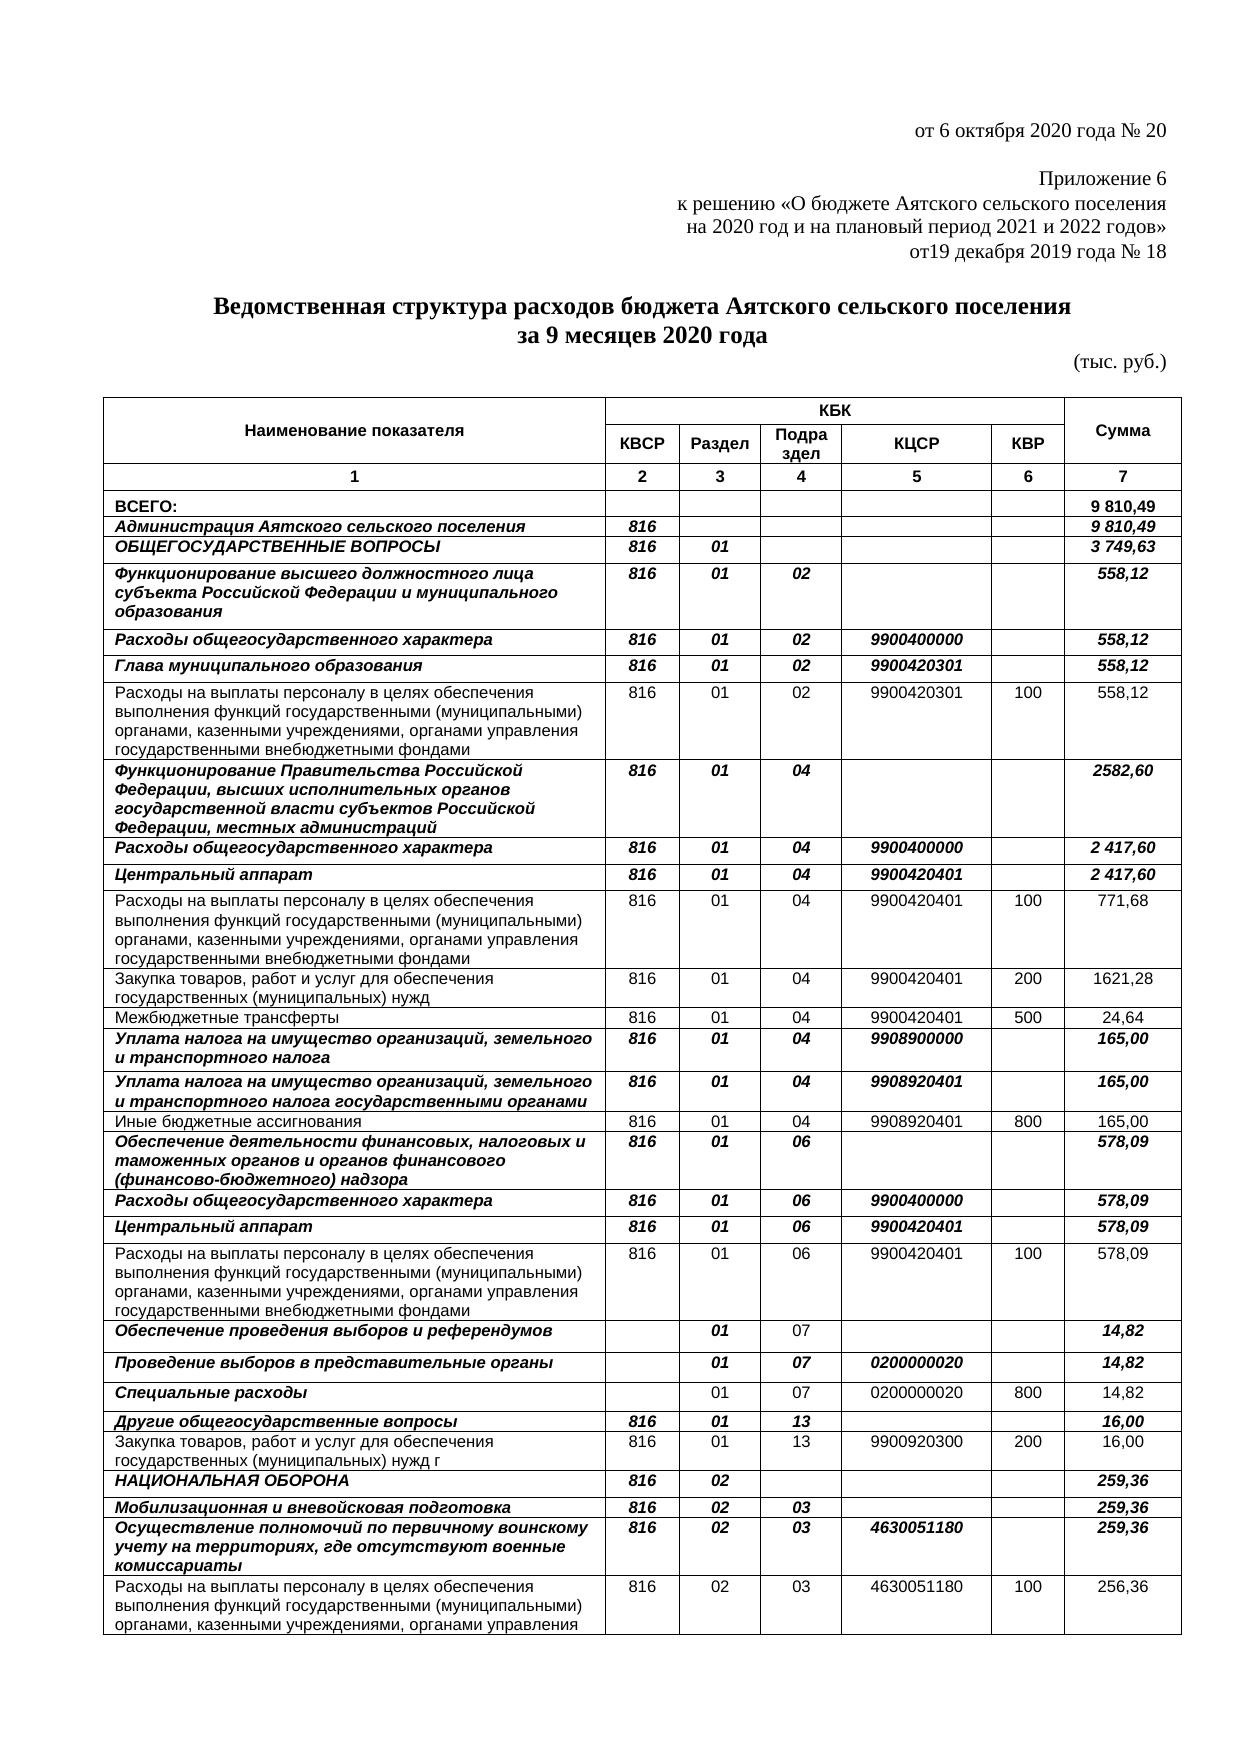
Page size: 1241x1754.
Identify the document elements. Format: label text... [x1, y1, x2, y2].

table_cell 02 [680, 1518, 760, 1575]
table_cell 16,00 [1065, 1432, 1181, 1470]
table_cell 816 [606, 1112, 679, 1131]
table_cell [992, 630, 1064, 655]
table_cell 9900420301 [842, 656, 991, 682]
table_cell 01 [680, 1029, 760, 1071]
table_cell [606, 1353, 679, 1382]
table_cell [842, 564, 991, 628]
table_cell [992, 1132, 1064, 1189]
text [118, 214, 1167, 238]
table_cell 02 [680, 1498, 760, 1517]
table_cell 816 [606, 1412, 679, 1431]
table_cell 816 [606, 517, 679, 536]
table_cell Межбюджетные трансферты [104, 1008, 605, 1027]
table_cell 816 [606, 630, 679, 655]
table_cell НАЦИОНАЛЬНАЯ ОБОРОНА [104, 1471, 605, 1497]
table_cell 558,12 [1065, 630, 1181, 655]
table_cell Уплата налога на имущество организаций, земельного и транспортного налога [104, 1029, 605, 1071]
table_cell 259,36 [1065, 1498, 1181, 1517]
table_cell 2 417,60 [1065, 865, 1181, 890]
table_cell [992, 1518, 1064, 1575]
table_cell 01 [680, 630, 760, 655]
table_cell 816 [606, 1029, 679, 1071]
table_cell 816 [606, 891, 679, 968]
table_cell КВР [992, 425, 1064, 463]
table_cell 02 [680, 1471, 760, 1497]
table_cell 2582,60 [1065, 760, 1181, 837]
table_cell 14,82 [1065, 1321, 1181, 1352]
table_cell 04 [761, 1008, 841, 1027]
table_cell 816 [606, 1498, 679, 1517]
table_cell 816 [606, 865, 679, 890]
table_cell 256,36 [1065, 1576, 1181, 1634]
table_cell Осуществление полномочий по первичному воинскому учету на территориях, где отсутствуют военные комиссариаты [104, 1518, 605, 1575]
table_cell 816 [606, 1576, 679, 1634]
table_cell 01 [680, 760, 760, 837]
table_header КБК [606, 398, 1064, 423]
table_cell 04 [761, 1072, 841, 1111]
table_cell 01 [680, 838, 760, 863]
table_cell [606, 491, 679, 516]
table_cell [842, 1498, 991, 1517]
table_cell ВСЕГО: [104, 491, 605, 516]
table_cell 01 [680, 865, 760, 890]
table_cell 558,12 [1065, 683, 1181, 759]
table_cell 07 [761, 1383, 841, 1411]
table_cell 04 [761, 838, 841, 863]
table_cell 816 [606, 1132, 679, 1189]
table_cell 6 [992, 464, 1064, 489]
table_cell [992, 1353, 1064, 1382]
table_cell [761, 491, 841, 516]
text от 6 октября 2020 года № 20 [118, 118, 1167, 142]
table_cell 01 [680, 891, 760, 968]
table_cell 03 [761, 1498, 841, 1517]
table_cell 165,00 [1065, 1072, 1181, 1111]
table_cell [842, 760, 991, 837]
table_cell Администрация Аятского сельского поселения [104, 517, 605, 536]
table_cell 01 [680, 564, 760, 628]
table_cell 07 [761, 1353, 841, 1382]
text к решению «О бюджете Аятского сельского поселения [118, 190, 1167, 214]
table_cell 816 [606, 1471, 679, 1497]
table_cell 02 [761, 683, 841, 759]
table_cell 100 [992, 1244, 1064, 1320]
table_cell [992, 1072, 1064, 1111]
table_cell Раздел [680, 425, 760, 463]
table_cell [992, 760, 1064, 837]
table_cell 816 [606, 564, 679, 628]
table_cell 816 [606, 1008, 679, 1027]
table_cell 01 [680, 1190, 760, 1216]
table_cell 14,82 [1065, 1383, 1181, 1411]
table_cell 06 [761, 1244, 841, 1320]
table_cell 1621,28 [1065, 969, 1181, 1007]
table_cell 01 [680, 1353, 760, 1382]
table_cell 9900400000 [842, 630, 991, 655]
table_cell 800 [992, 1112, 1064, 1131]
table_cell 9 810,49 [1065, 517, 1181, 536]
table_cell 04 [761, 1029, 841, 1071]
table_header Наименование показателя [104, 398, 605, 463]
table_cell 03 [761, 1576, 841, 1634]
table_cell 13 [761, 1412, 841, 1431]
table_cell 4630051180 [842, 1518, 991, 1575]
table_cell Центральный аппарат [104, 1217, 605, 1242]
table_cell 01 [680, 1321, 760, 1352]
table_cell 01 [680, 1008, 760, 1027]
text Приложение 6 [118, 166, 1167, 190]
table_cell [842, 1471, 991, 1497]
table_cell 04 [761, 891, 841, 968]
table_cell 3 749,63 [1065, 537, 1181, 563]
table_cell 02 [761, 630, 841, 655]
table_cell 259,36 [1065, 1518, 1181, 1575]
table_cell 100 [992, 1576, 1064, 1634]
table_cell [104, 1576, 605, 1634]
table_cell 9900420401 [842, 1244, 991, 1320]
table_cell Расходы общегосударственного характера [104, 1190, 605, 1216]
table_cell 816 [606, 1244, 679, 1320]
table_cell 03 [761, 1518, 841, 1575]
table_cell 02 [761, 564, 841, 628]
table_cell 578,09 [1065, 1244, 1181, 1320]
table_cell 200 [992, 1432, 1064, 1470]
table_cell 13 [761, 1432, 841, 1470]
table_cell 4630051180 [842, 1576, 991, 1634]
table_cell 816 [606, 537, 679, 563]
table_cell 816 [606, 683, 679, 759]
table_cell 07 [761, 1321, 841, 1352]
table_cell 5 [842, 464, 991, 489]
table_cell [992, 838, 1064, 863]
table_cell Расходы общегосударственного характера [104, 838, 605, 863]
table_cell 800 [992, 1383, 1064, 1411]
table_cell 578,09 [1065, 1132, 1181, 1189]
table_cell [992, 1412, 1064, 1431]
table_cell [992, 1471, 1064, 1497]
text от19 декабря 2019 года № 18 [118, 238, 1167, 263]
table_cell 9900400000 [842, 1190, 991, 1216]
table_cell [992, 537, 1064, 563]
table_cell 02 [761, 656, 841, 682]
table_cell 816 [606, 969, 679, 1007]
table_cell [842, 517, 991, 536]
table_cell [992, 1498, 1064, 1517]
text (тыс. руб.) [118, 349, 1167, 373]
table_cell 100 [992, 683, 1064, 759]
table_cell Обеспечение проведения выборов и референдумов [104, 1321, 605, 1352]
table_cell 558,12 [1065, 564, 1181, 628]
table_cell 165,00 [1065, 1112, 1181, 1131]
table_cell 558,12 [1065, 656, 1181, 682]
table_cell Центральный аппарат [104, 865, 605, 890]
table_cell 9900420401 [842, 865, 991, 890]
table_cell 816 [606, 1432, 679, 1470]
table_cell [992, 1321, 1064, 1352]
table_cell [992, 1217, 1064, 1242]
text за 9 месяцев 2020 года [118, 320, 1167, 349]
table_cell [761, 537, 841, 563]
table_cell Мобилизационная и вневойсковая подготовка [104, 1498, 605, 1517]
table_cell Подраздел [761, 425, 841, 463]
table_cell Закупка товаров, работ и услуг для обеспечения государственных (муниципальных) нужд г [104, 1432, 605, 1470]
table_cell 01 [680, 1383, 760, 1411]
table_cell 9908920401 [842, 1112, 991, 1131]
table_cell [992, 1190, 1064, 1216]
table_cell Иные бюджетные ассигнования [104, 1112, 605, 1131]
table_cell [842, 491, 991, 516]
table_cell 816 [606, 656, 679, 682]
table_cell 01 [680, 1412, 760, 1431]
table_cell 9900400000 [842, 838, 991, 863]
table_cell 816 [606, 760, 679, 837]
table_cell 9900420401 [842, 969, 991, 1007]
table_cell 02 [680, 1576, 760, 1634]
table_cell 816 [606, 838, 679, 863]
table_cell [606, 1321, 679, 1352]
table_cell [992, 564, 1064, 628]
table_cell 2 417,60 [1065, 838, 1181, 863]
table_cell [761, 517, 841, 536]
table_cell 9900420301 [842, 683, 991, 759]
table_cell 100 [992, 891, 1064, 968]
table_cell 1 [104, 464, 605, 489]
table_cell [842, 1132, 991, 1189]
table_cell 7 [1065, 464, 1181, 489]
table_cell 259,36 [1065, 1471, 1181, 1497]
table_cell 06 [761, 1132, 841, 1189]
table_cell Специальные расходы [104, 1383, 605, 1411]
table_cell 0200000020 [842, 1383, 991, 1411]
table_cell 01 [680, 1217, 760, 1242]
table_cell КВСР [606, 425, 679, 463]
table_cell 9 810,49 [1065, 491, 1181, 516]
table_cell [992, 656, 1064, 682]
table_cell 578,09 [1065, 1190, 1181, 1216]
table_cell [606, 1383, 679, 1411]
table_cell 14,82 [1065, 1353, 1181, 1382]
table_cell 9900920300 [842, 1432, 991, 1470]
table_cell КЦСР [842, 425, 991, 463]
table_cell Расходы общегосударственного характера [104, 630, 605, 655]
table_cell 06 [761, 1217, 841, 1242]
table_cell Проведение выборов в представительные органы [104, 1353, 605, 1382]
table_cell 01 [680, 1244, 760, 1320]
table_cell 3 [680, 464, 760, 489]
table_cell [992, 865, 1064, 890]
table_cell 578,09 [1065, 1217, 1181, 1242]
table_cell 01 [680, 656, 760, 682]
table_cell 9900420401 [842, 1008, 991, 1027]
table_cell [842, 1412, 991, 1431]
text Ведомственная структура расходов бюджета Аятского сельского поселения [118, 291, 1167, 320]
table_cell 04 [761, 1112, 841, 1131]
table_cell [992, 491, 1064, 516]
table_cell [992, 517, 1064, 536]
table_cell 165,00 [1065, 1029, 1181, 1071]
table_cell Закупка товаров, работ и услуг для обеспечения государственных (муниципальных) нужд [104, 969, 605, 1007]
table_cell [680, 491, 760, 516]
table_cell 01 [680, 1112, 760, 1131]
table_cell 01 [680, 969, 760, 1007]
table_cell [680, 517, 760, 536]
table_cell Обеспечение деятельности финансовых, налоговых и таможенных органов и органов финансового (финансово-бюджетного) надзора [104, 1132, 605, 1189]
table_cell Функционирование высшего должностного лица субъекта Российской Федерации и муниципального образования [104, 564, 605, 628]
table_cell 24,64 [1065, 1008, 1181, 1027]
table_header Сумма [1065, 398, 1181, 463]
table_cell 816 [606, 1217, 679, 1242]
table_cell 01 [680, 1432, 760, 1470]
table_cell 2 [606, 464, 679, 489]
table_cell Глава муниципального образования [104, 656, 605, 682]
table_cell ОБЩЕГОСУДАРСТВЕННЫЕ ВОПРОСЫ [104, 537, 605, 563]
table_cell 01 [680, 1072, 760, 1111]
table_cell [842, 537, 991, 563]
table_cell 200 [992, 969, 1064, 1007]
table_cell 16,00 [1065, 1412, 1181, 1431]
table_cell 771,68 [1065, 891, 1181, 968]
table_cell 816 [606, 1518, 679, 1575]
table_cell 04 [761, 760, 841, 837]
table_cell 9908900000 [842, 1029, 991, 1071]
table_cell Уплата налога на имущество организаций, земельного и транспортного налога государственными органами [104, 1072, 605, 1111]
table_cell [842, 1321, 991, 1352]
table_cell 01 [680, 537, 760, 563]
table_cell Другие общегосударственные вопросы [104, 1412, 605, 1431]
table_cell 0200000020 [842, 1353, 991, 1382]
table_cell 9900420401 [842, 891, 991, 968]
table_cell 04 [761, 865, 841, 890]
table_cell 01 [680, 1132, 760, 1189]
table_cell 04 [761, 969, 841, 1007]
table_cell [761, 1471, 841, 1497]
table_cell 500 [992, 1008, 1064, 1027]
table_cell 9900420401 [842, 1217, 991, 1242]
table_cell 816 [606, 1072, 679, 1111]
table_cell 9908920401 [842, 1072, 991, 1111]
table_cell 4 [761, 464, 841, 489]
table_cell [992, 1029, 1064, 1071]
table_cell 01 [680, 683, 760, 759]
table_cell Функционирование Правительства Российской Федерации, высших исполнительных органов государственной власти субъектов Российской Федерации, местных администраций [104, 760, 605, 837]
table_cell 06 [761, 1190, 841, 1216]
table_cell 816 [606, 1190, 679, 1216]
